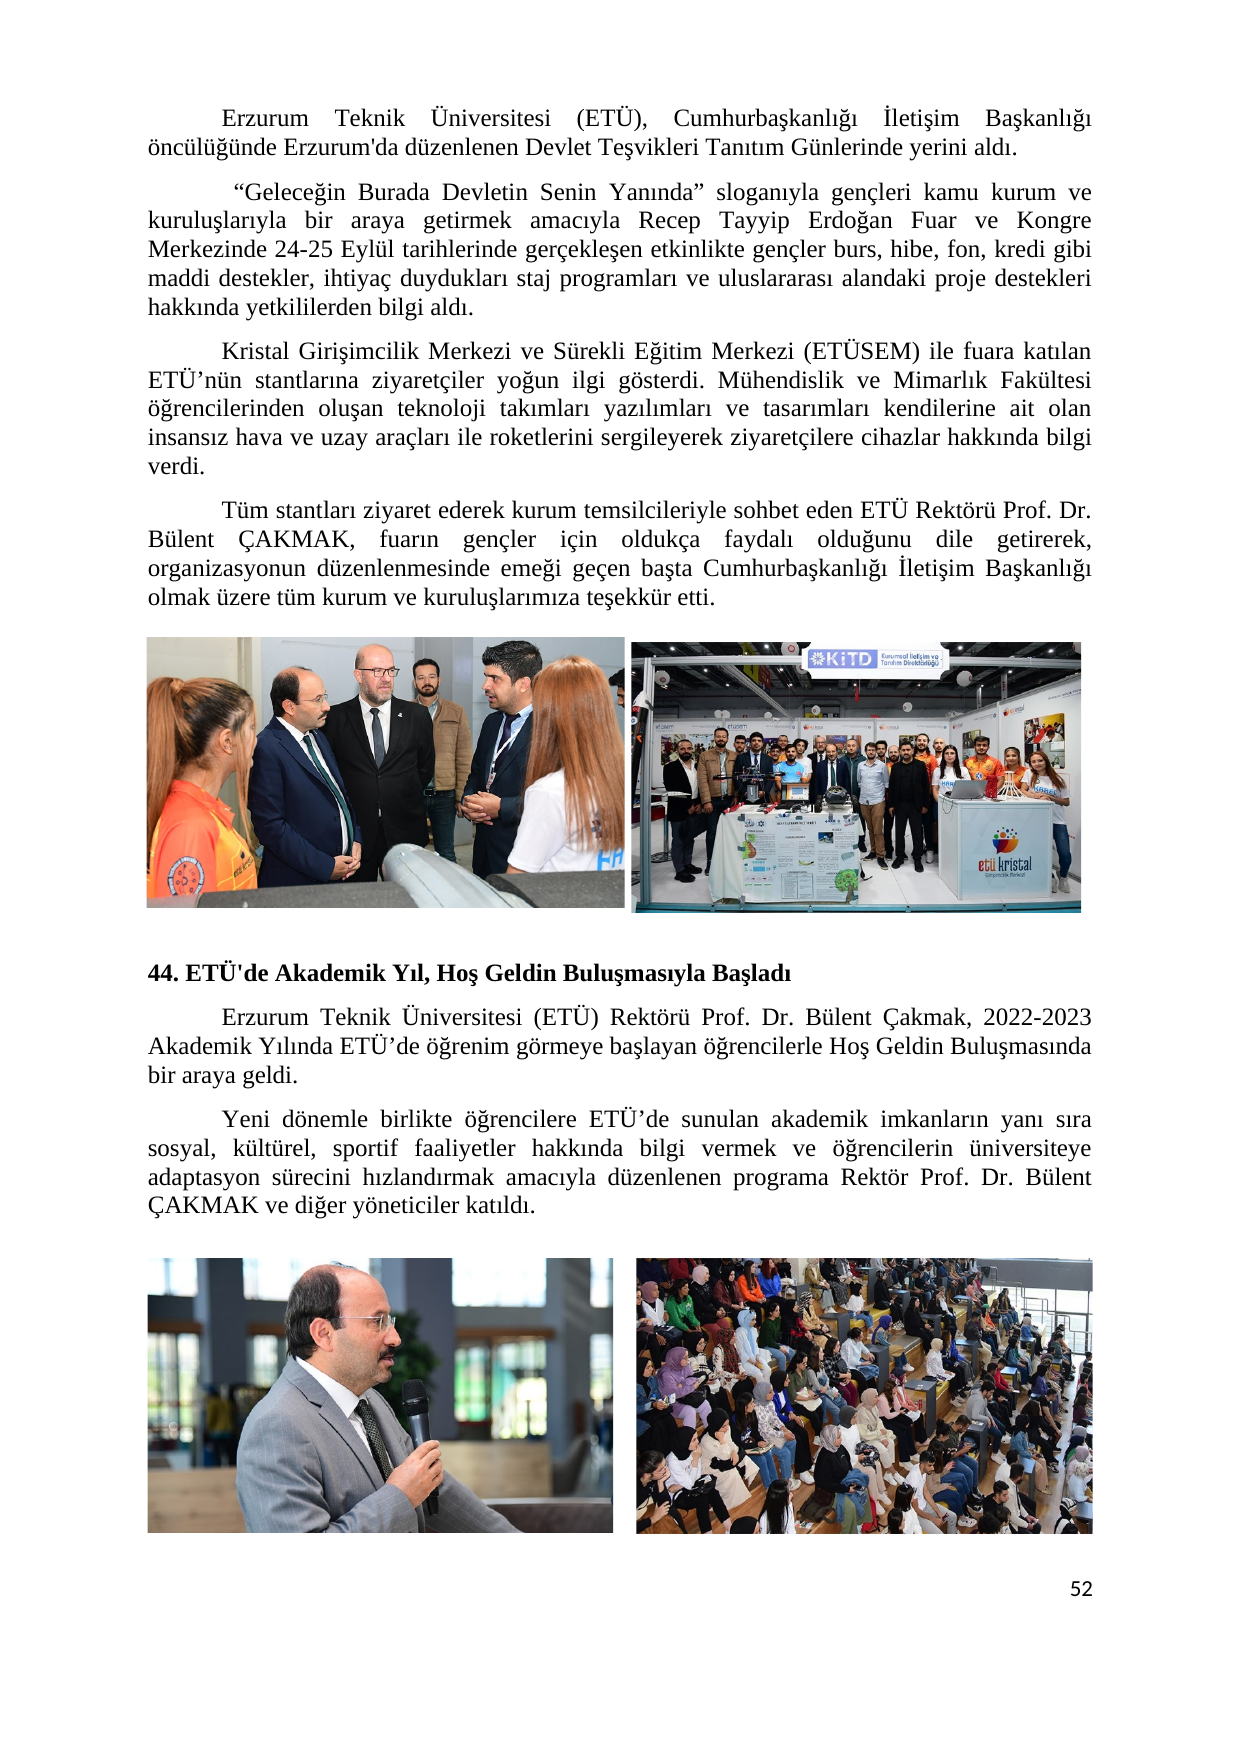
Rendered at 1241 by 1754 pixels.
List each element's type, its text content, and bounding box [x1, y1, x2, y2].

text Kristal Girişimcilik Merkezi ve Sürekli Eğitim Merkezi (ETÜSEM) ile fuara katılan ETÜ’nün stantlarına ziyaretçiler yoğun ilgi gösterdi. Mühendislik ve Mimarlık Fakültesi öğrencilerinden oluşan teknoloji takımları yazılımları ve tasarımları kendilerine ait olan insansız hava ve uzay araçları ile roketlerini sergileyerek ziyaretçilere cihazlar hakkında bilgi verdi. [148, 336, 1093, 480]
text 44. ETÜ'de Akademik Yıl, Hoş Geldin Buluşmasıyla Başladı [148, 958, 1093, 987]
picture [146, 637, 625, 908]
text Tüm stantları ziyaret ederek kurum temsilcileriyle sohbet eden ETÜ Rektörü Prof. Dr. Bülent ÇAKMAK, fuarın gençler için oldukça faydalı olduğunu dile getirerek, organizasyonun düzenlenmesinde emeği geçen başta Cumhurbaşkanlığı İletişim Başkanlığı olmak üzere tüm kurum ve kuruluşlarımıza teşekkür etti. [148, 495, 1093, 610]
picture [147, 1258, 614, 1533]
text Yeni dönemle birlikte öğrencilere ETÜ’de sunulan akademik imkanların yanı sıra sosyal, kültürel, sportif faaliyetler hakkında bilgi vermek ve öğrencilerin üniversiteye adaptasyon sürecini hızlandırmak amacıyla düzenlenen programa Rektör Prof. Dr. Bülent ÇAKMAK ve diğer yöneticiler katıldı. [148, 1104, 1093, 1219]
picture [631, 642, 1082, 913]
text Erzurum Teknik Üniversitesi (ETÜ) Rektörü Prof. Dr. Bülent Çakmak, 2022-2023 Akademik Yılında ETÜ’de öğrenim görmeye başlayan öğrencilerle Hoş Geldin Buluşmasında bir araya geldi. [148, 1002, 1093, 1088]
picture [636, 1258, 1093, 1534]
text “Geleceğin Burada Devletin Senin Yanında” sloganıyla gençleri kamu kurum ve kuruluşlarıyla bir araya getirmek amacıyla Recep Tayyip Erdoğan Fuar ve Kongre Merkezinde 24-25 Eylül tarihlerinde gerçekleşen etkinlikte gençler burs, hibe, fon, kredi gibi maddi destekler, ihtiyaç duydukları staj programları ve uluslararası alandaki proje destekleri hakkında yetkililerden bilgi aldı. [148, 177, 1093, 320]
text Erzurum Teknik Üniversitesi (ETÜ), Cumhurbaşkanlığı İletişim Başkanlığı öncülüğünde Erzurum'da düzenlenen Devlet Teşvikleri Tanıtım Günlerinde yerini aldı. [148, 103, 1093, 161]
